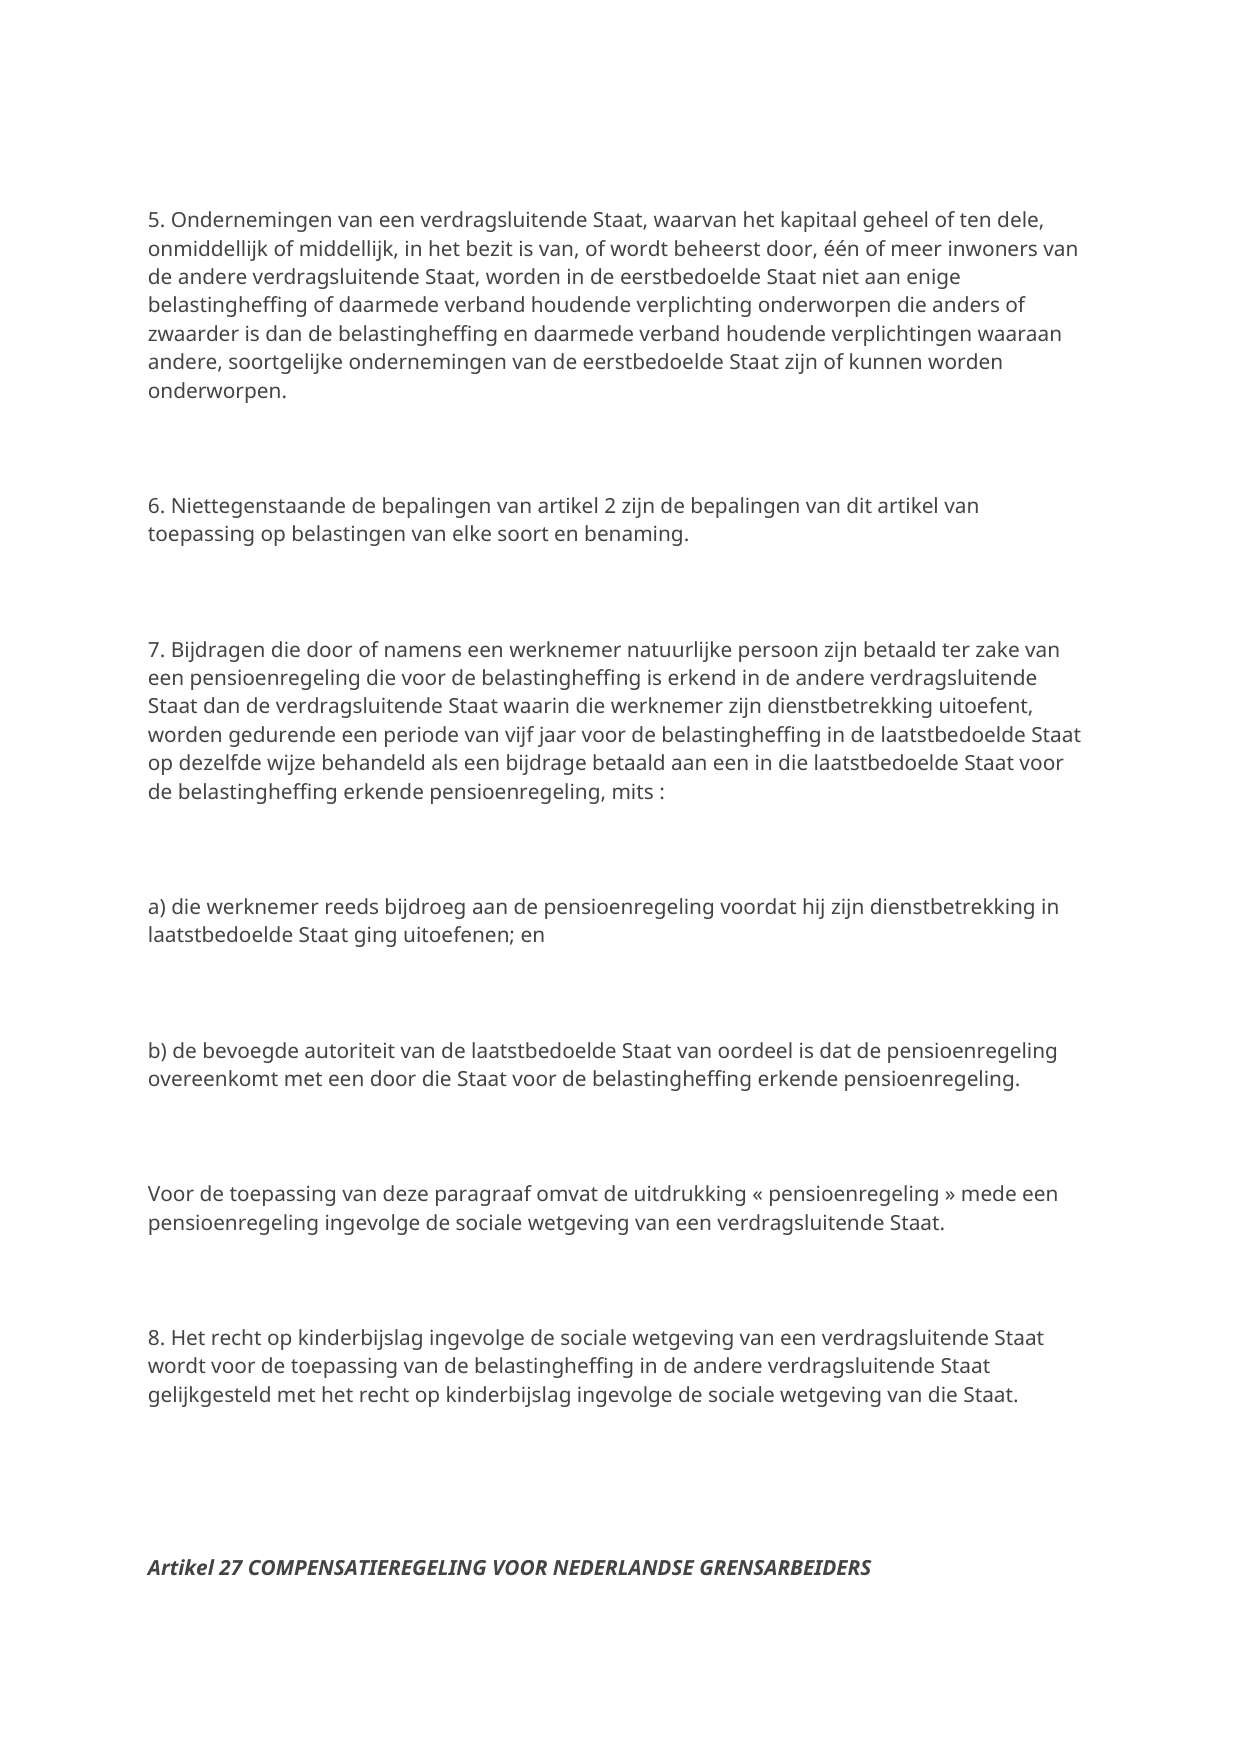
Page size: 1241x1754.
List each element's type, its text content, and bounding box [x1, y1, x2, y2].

text 6. Niettegenstaande de bepalingen van artikel 2 zijn de bepalingen van dit artikel van toepassing op belastingen van elke soort en benaming. [148, 491, 1093, 548]
text 5. Ondernemingen van een verdragsluitende Staat, waarvan het kapitaal geheel of ten dele, onmiddellijk of middellijk, in het bezit is van, of wordt beheerst door, één of meer inwoners van de andere verdragsluitende Staat, worden in de eerstbedoelde Staat niet aan enige belastingheffing of daarmede verband houdende verplichting onderworpen die anders of zwaarder is dan de belastingheffing en daarmede verband houdende verplichtingen waaraan andere, soortgelijke ondernemingen van de eerstbedoelde Staat zijn of kunnen worden onderworpen. [148, 205, 1093, 404]
text 7. Bijdragen die door of namens een werknemer natuurlijke persoon zijn betaald ter zake van een pensioenregeling die voor de belastingheffing is erkend in de andere verdragsluitende Staat dan de verdragsluitende Staat waarin die werknemer zijn dienstbetrekking uitoefent, worden gedurende een periode van vijf jaar voor de belastingheffing in de laatstbedoelde Staat op dezelfde wijze behandeld als een bijdrage betaald aan een in die laatstbedoelde Staat voor de belastingheffing erkende pensioenregeling, mits : [148, 635, 1093, 805]
text a) die werknemer reeds bijdroeg aan de pensioenregeling voordat hij zijn dienstbetrekking in laatstbedoelde Staat ging uitoefenen; en [148, 892, 1093, 949]
text Voor de toepassing van deze paragraaf omvat de uitdrukking « pensioenregeling » mede een pensioenregeling ingevolge de sociale wetgeving van een verdragsluitende Staat. [148, 1179, 1093, 1236]
text 8. Het recht op kinderbijslag ingevolge de sociale wetgeving van een verdragsluitende Staat wordt voor de toepassing van de belastingheffing in de andere verdragsluitende Staat gelijkgesteld met het recht op kinderbijslag ingevolge de sociale wetgeving van die Staat. [148, 1323, 1093, 1408]
text Artikel 27 COMPENSATIEREGELING VOOR NEDERLANDSE GRENSARBEIDERS [148, 1553, 1093, 1581]
text b) de bevoegde autoriteit van de laatstbedoelde Staat van oordeel is dat de pensioenregeling overeenkomt met een door die Staat voor de belastingheffing erkende pensioenregeling. [148, 1036, 1093, 1093]
